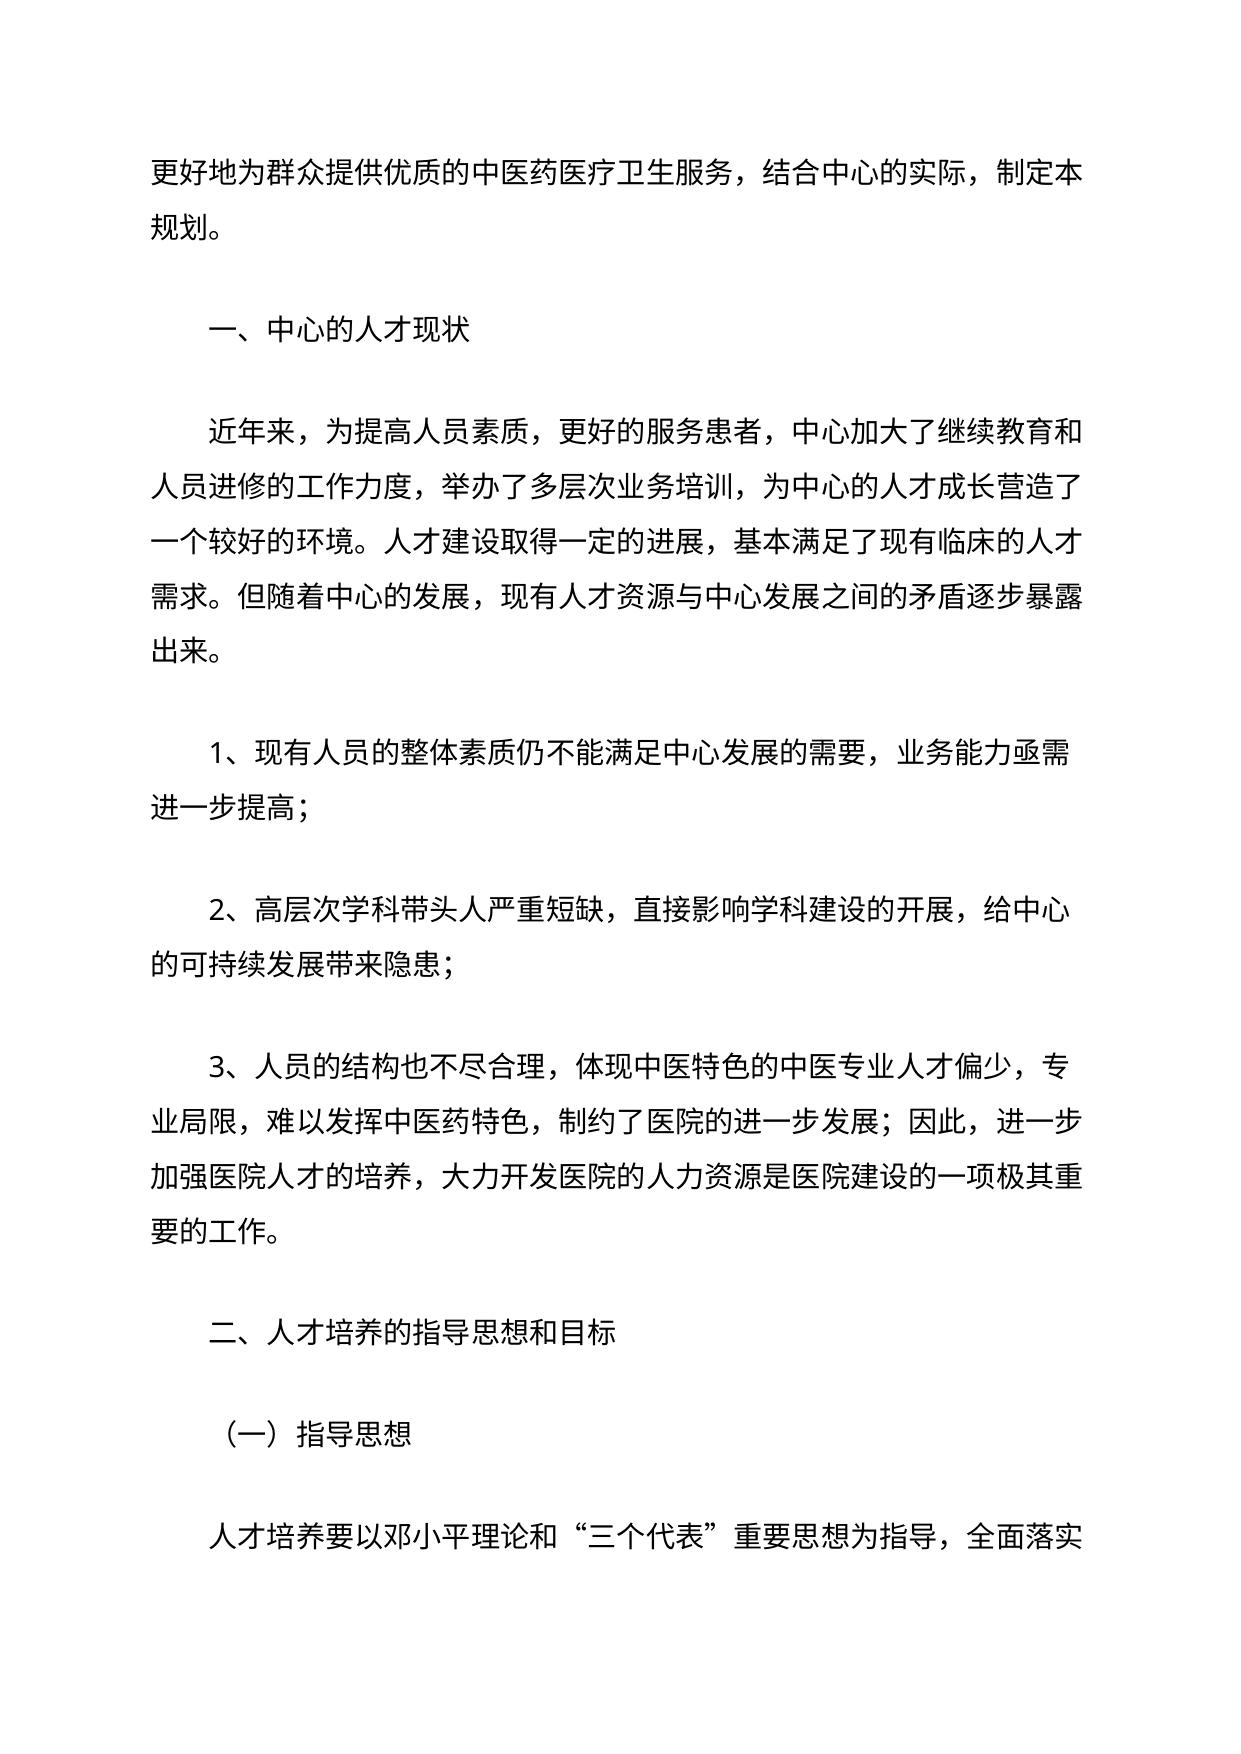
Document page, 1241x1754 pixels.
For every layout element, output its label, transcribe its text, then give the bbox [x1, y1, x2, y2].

text 一、中心的人才现状 [150, 307, 1090, 349]
text （一）指导思想 [150, 1412, 1090, 1454]
text 3、人员的结构也不尽合理，体现中医特色的中医专业人才偏少，专业局限，难以发挥中医药特色，制约了医院的进一步发展；因此，进一步加强医院人才的培养，大力开发医院的人力资源是医院建设的一项极其重要的工作。 [150, 1043, 1090, 1250]
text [150, 150, 1090, 247]
text 1、现有人员的整体素质仍不能满足中心发展的需要，业务能力亟需进一步提高； [150, 730, 1090, 827]
text 二、人才培养的指导思想和目标 [150, 1310, 1090, 1352]
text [150, 1513, 1090, 1556]
text 近年来，为提高人员素质，更好的服务患者，中心加大了继续教育和人员进修的工作力度，举办了多层次业务培训，为中心的人才成长营造了一个较好的环境。人才建设取得一定的进展，基本满足了现有临床的人才需求。但随着中心的发展，现有人才资源与中心发展之间的矛盾逐步暴露出来。 [150, 408, 1090, 670]
text 2、高层次学科带头人严重短缺，直接影响学科建设的开展，给中心的可持续发展带来隐患； [150, 887, 1090, 984]
